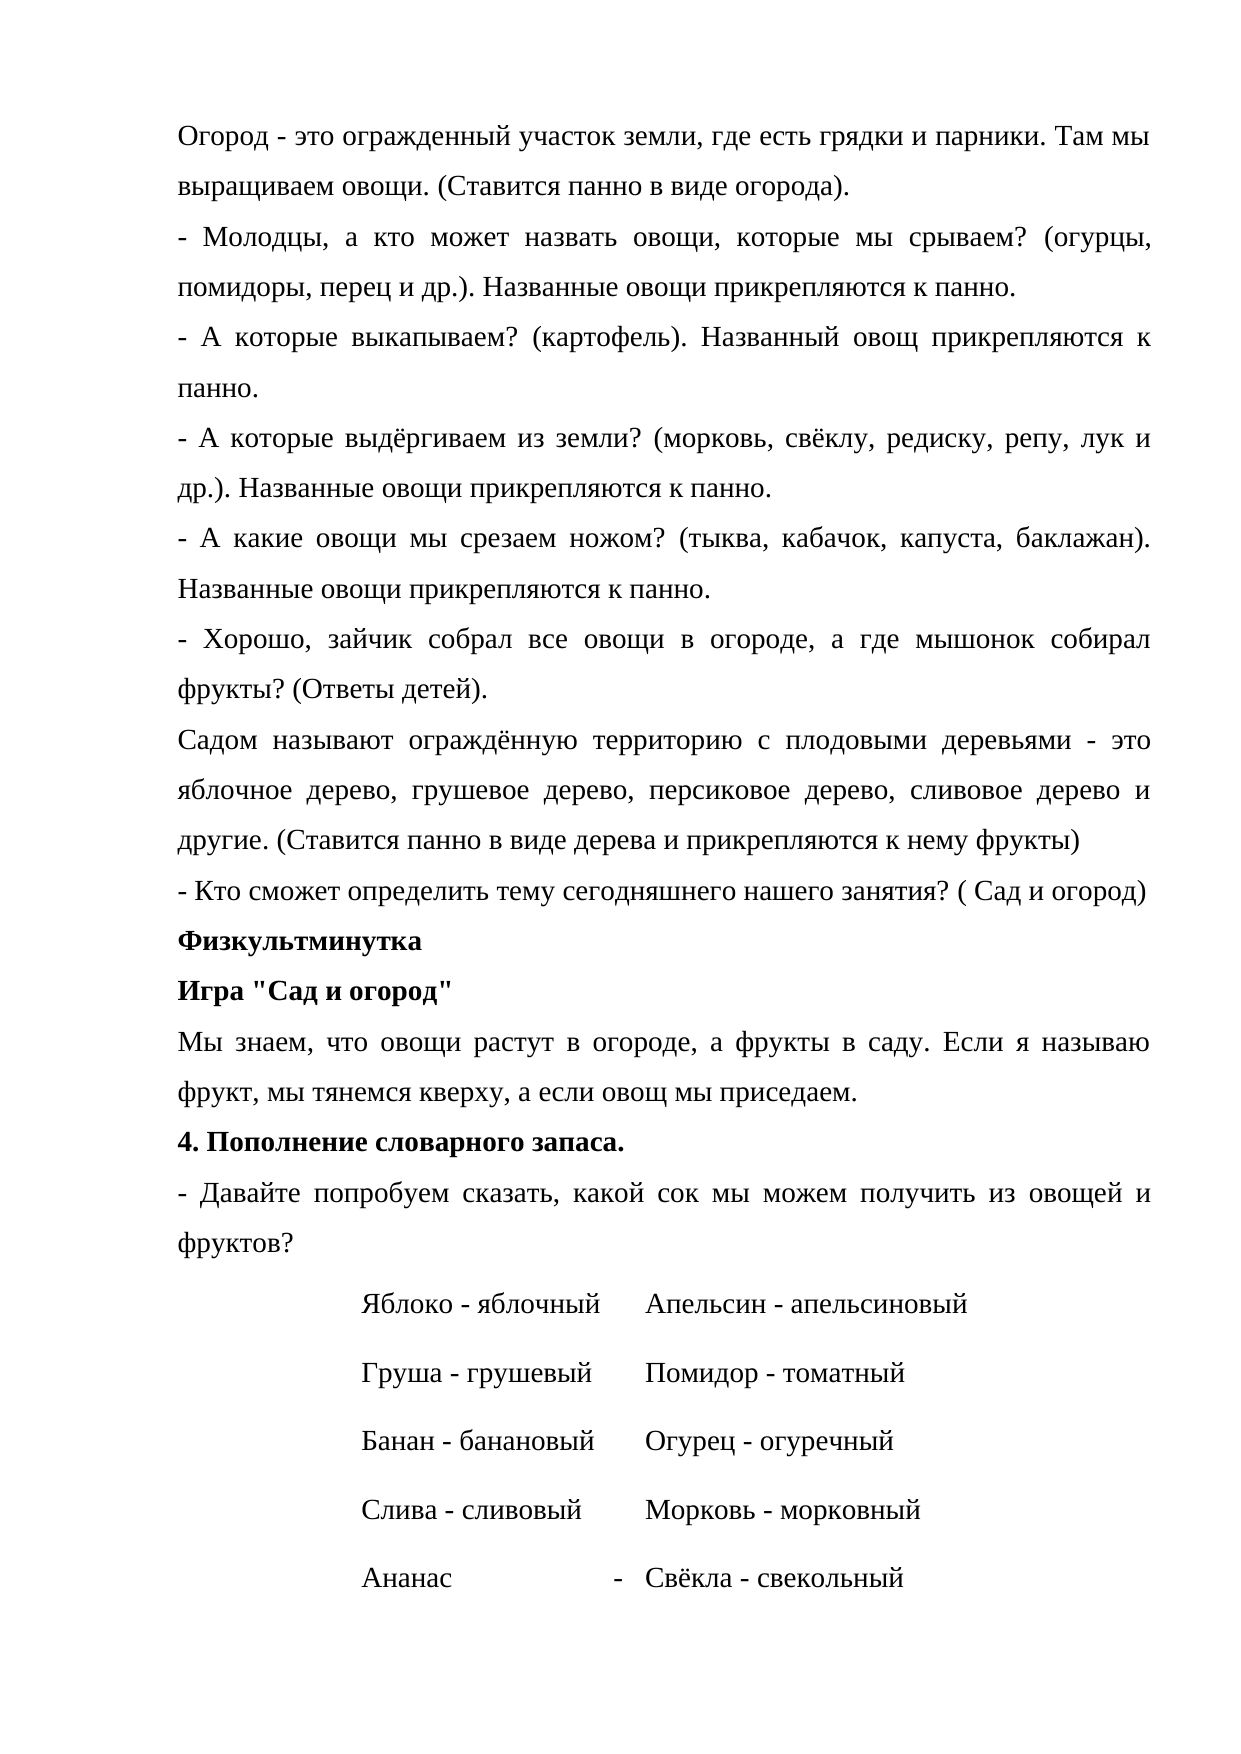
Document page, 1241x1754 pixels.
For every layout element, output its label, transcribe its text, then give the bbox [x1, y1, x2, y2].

text - Давайте попробуем сказать, какой сок мы можем получить из овощей и фруктов? [177, 1175, 1152, 1258]
text - Хорошо, зайчик собрал все овощи в огороде, а где мышонок собирал фрукты? (Ответы детей). [177, 621, 1152, 705]
text - А какие овощи мы срезаем ножом? (тыква, кабачок, капуста, баклажан). Названные овощи прикрепляются к панно. [177, 521, 1152, 604]
text Садом называют ограждённую территорию с плодовыми деревьями - это яблочное дерево, грушевое дерево, персиковое дерево, сливовое дерево и другие. (Ставится панно в виде дерева и прикрепляются к нему фрукты) [177, 722, 1152, 856]
text Огород - это огражденный участок земли, где есть грядки и парники. Там мы выращиваем овощи. (Ставится панно в виде огорода). [177, 118, 1152, 202]
table_cell Огурец - огуречный [634, 1413, 979, 1481]
table_header Яблоко - яблочный [350, 1275, 634, 1344]
text Игра "Сад и огород" [177, 973, 1152, 1007]
text - А которые выдёргиваем из земли? (морковь, свёклу, редиску, репу, лук и др.). Названные овощи прикрепляются к панно. [177, 420, 1152, 504]
table_cell Свёкла - свекольный [634, 1550, 979, 1618]
text Мы знаем, что овощи растут в огороде, а фрукты в саду. Если я называю фрукт, мы тянемся кверху, а если овощ мы приседаем. [177, 1024, 1152, 1108]
table_cell Морковь - морковный [634, 1481, 979, 1549]
text Физкультминутка [177, 923, 1152, 957]
table_cell Слива - сливовый [350, 1481, 634, 1549]
table_cell Ананас - ананасовый [350, 1550, 634, 1618]
table_header Апельсин - апельсиновый [634, 1275, 979, 1344]
table_cell Помидор - томатный [634, 1344, 979, 1412]
table_cell Банан - банановый [350, 1413, 634, 1481]
text - Кто сможет определить тему сегодняшнего нашего занятия? ( Сад и огород) [177, 873, 1152, 906]
text - А которые выкапываем? (картофель). Названный овощ прикрепляются к панно. [177, 319, 1152, 403]
text - Молодцы, а кто может назвать овощи, которые мы срываем? (огурцы, помидоры, перец и др.). Названные овощи прикрепляются к панно. [177, 219, 1152, 303]
table_cell Груша - грушевый [350, 1344, 634, 1412]
text 4. Пополнение словарного запаса. [177, 1124, 1152, 1158]
